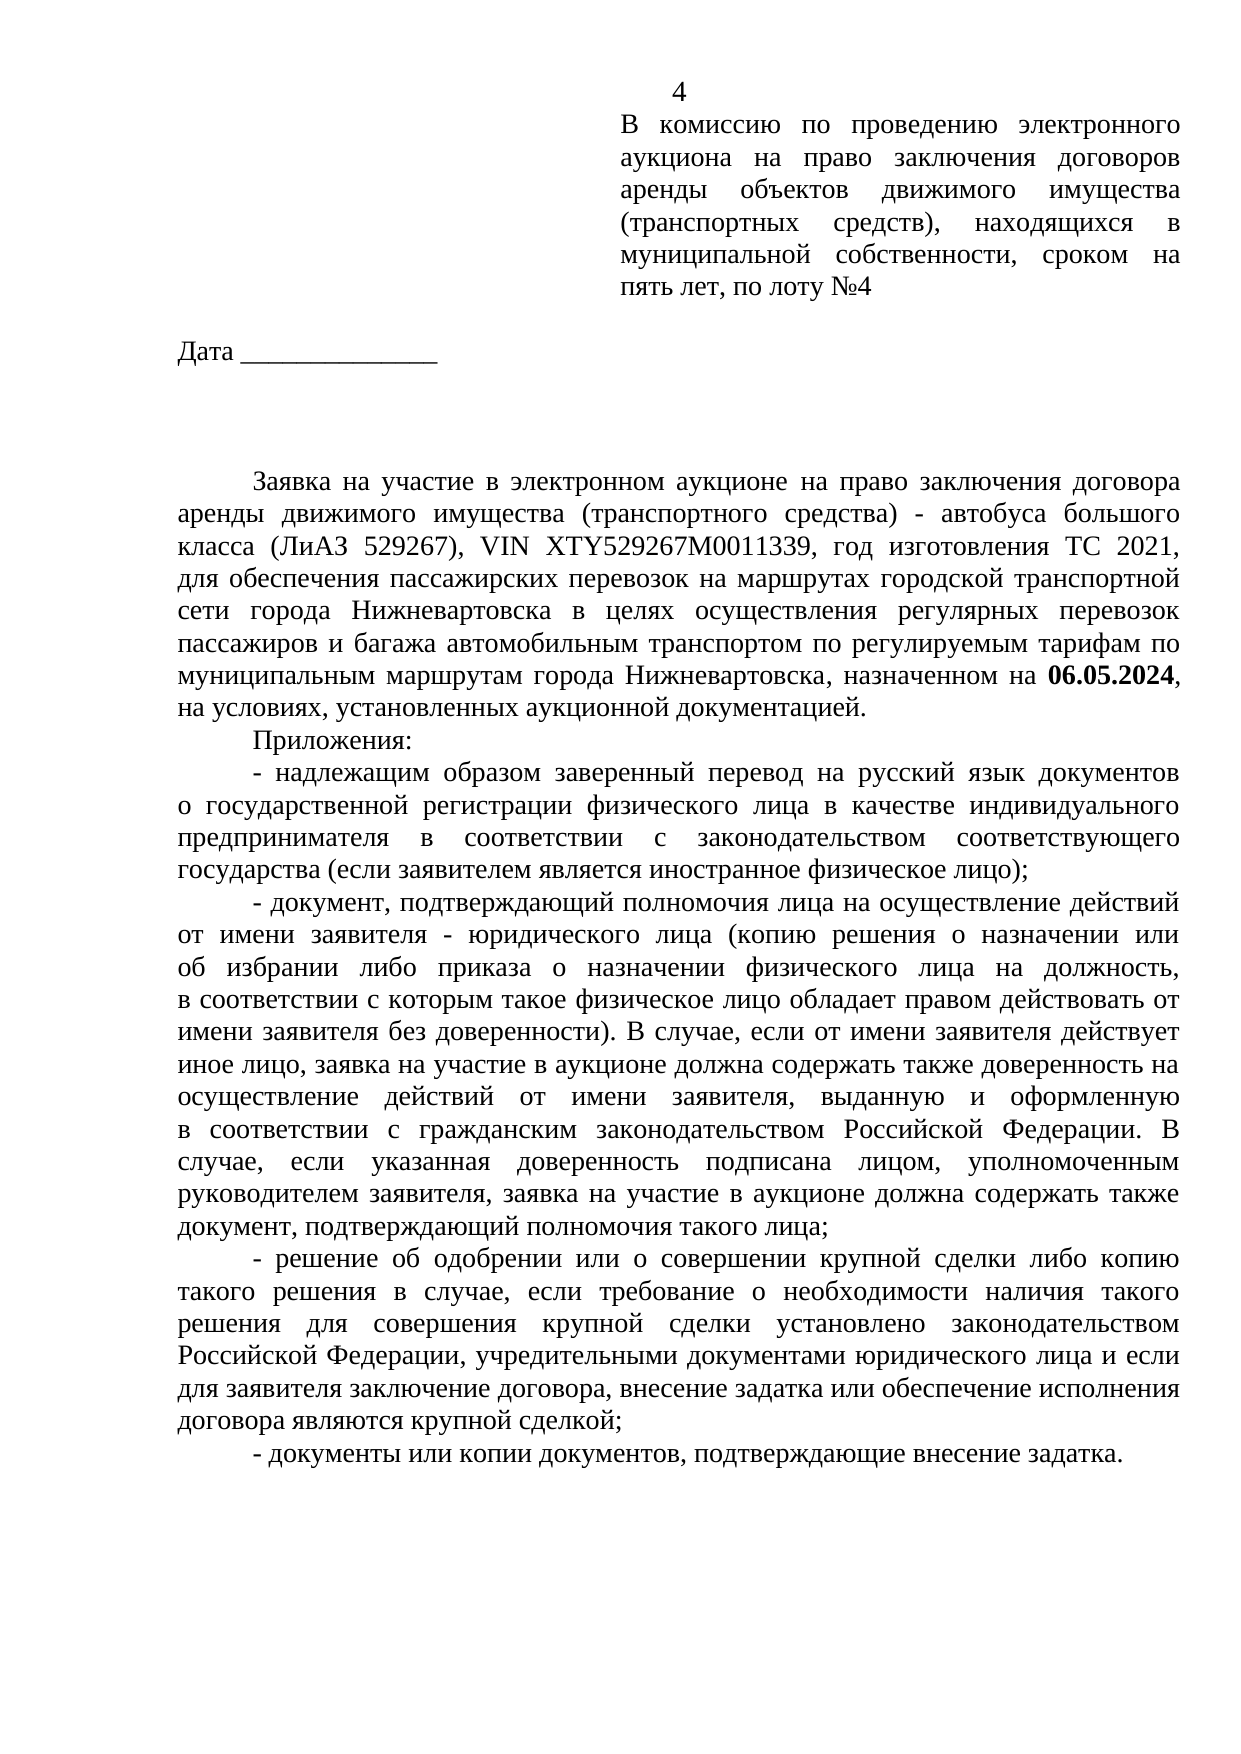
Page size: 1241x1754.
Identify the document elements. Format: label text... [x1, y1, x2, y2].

text Приложения: [177, 723, 1181, 755]
text - надлежащим образом заверенный перевод на русский язык документов о государственной регистрации физического лица в качестве индивидуального предпринимателя в соответствии с законодательством соответствующего государства (если заявителем является иностранное физическое лицо); [177, 755, 1181, 885]
text Заявка на участие в электронном аукционе на право заключения договора аренды движимого имущества (транспортного средства) - автобуса большого класса (ЛиАЗ 529267), VIN XTY529267M0011339, год изготовления ТС 2021, для обеспечения пассажирских перевозок на маршрутах городской транспортной сети города Нижневартовска в целях осуществления регулярных перевозок пассажиров и багажа автомобильным транспортом по регулируемым тарифам по муниципальным маршрутам города Нижневартовска, назначенном на 06.05.2024, на условиях, установленных аукционной документацией. [177, 464, 1181, 723]
text Дата ______________ [177, 334, 1181, 367]
text В комиссию по проведению электронного аукциона на право заключения договоров аренды объектов движимого имущества (транспортных средств), находящихся в муниципальной собственности, сроком на пять лет, по лоту №4 [620, 107, 1181, 302]
text - документ, подтверждающий полномочия лица на осуществление действий от имени заявителя - юридического лица (копию решения о назначении или об избрании либо приказа о назначении физического лица на должность, в соответствии с которым такое физическое лицо обладает правом действовать от имени заявителя без доверенности). В случае, если от имени заявителя действует иное лицо, заявка на участие в аукционе должна содержать также доверенность на осуществление действий от имени заявителя, выданную и оформленную в соответствии с гражданским законодательством Российской Федерации. В случае, если указанная доверенность подписана лицом, уполномоченным руководителем заявителя, заявка на участие в аукционе должна содержать также документ, подтверждающий полномочия такого лица; [177, 885, 1181, 1241]
text - решение об одобрении или о совершении крупной сделки либо копию такого решения в случае, если требование о необходимости наличия такого решения для совершения крупной сделки установлено законодательством Российской Федерации, учредительными документами юридического лица и если для заявителя заключение договора, внесение задатка или обеспечение исполнения договора являются крупной сделкой; [177, 1241, 1181, 1436]
text - документы или копии документов, подтверждающие внесение задатка. [177, 1436, 1181, 1468]
